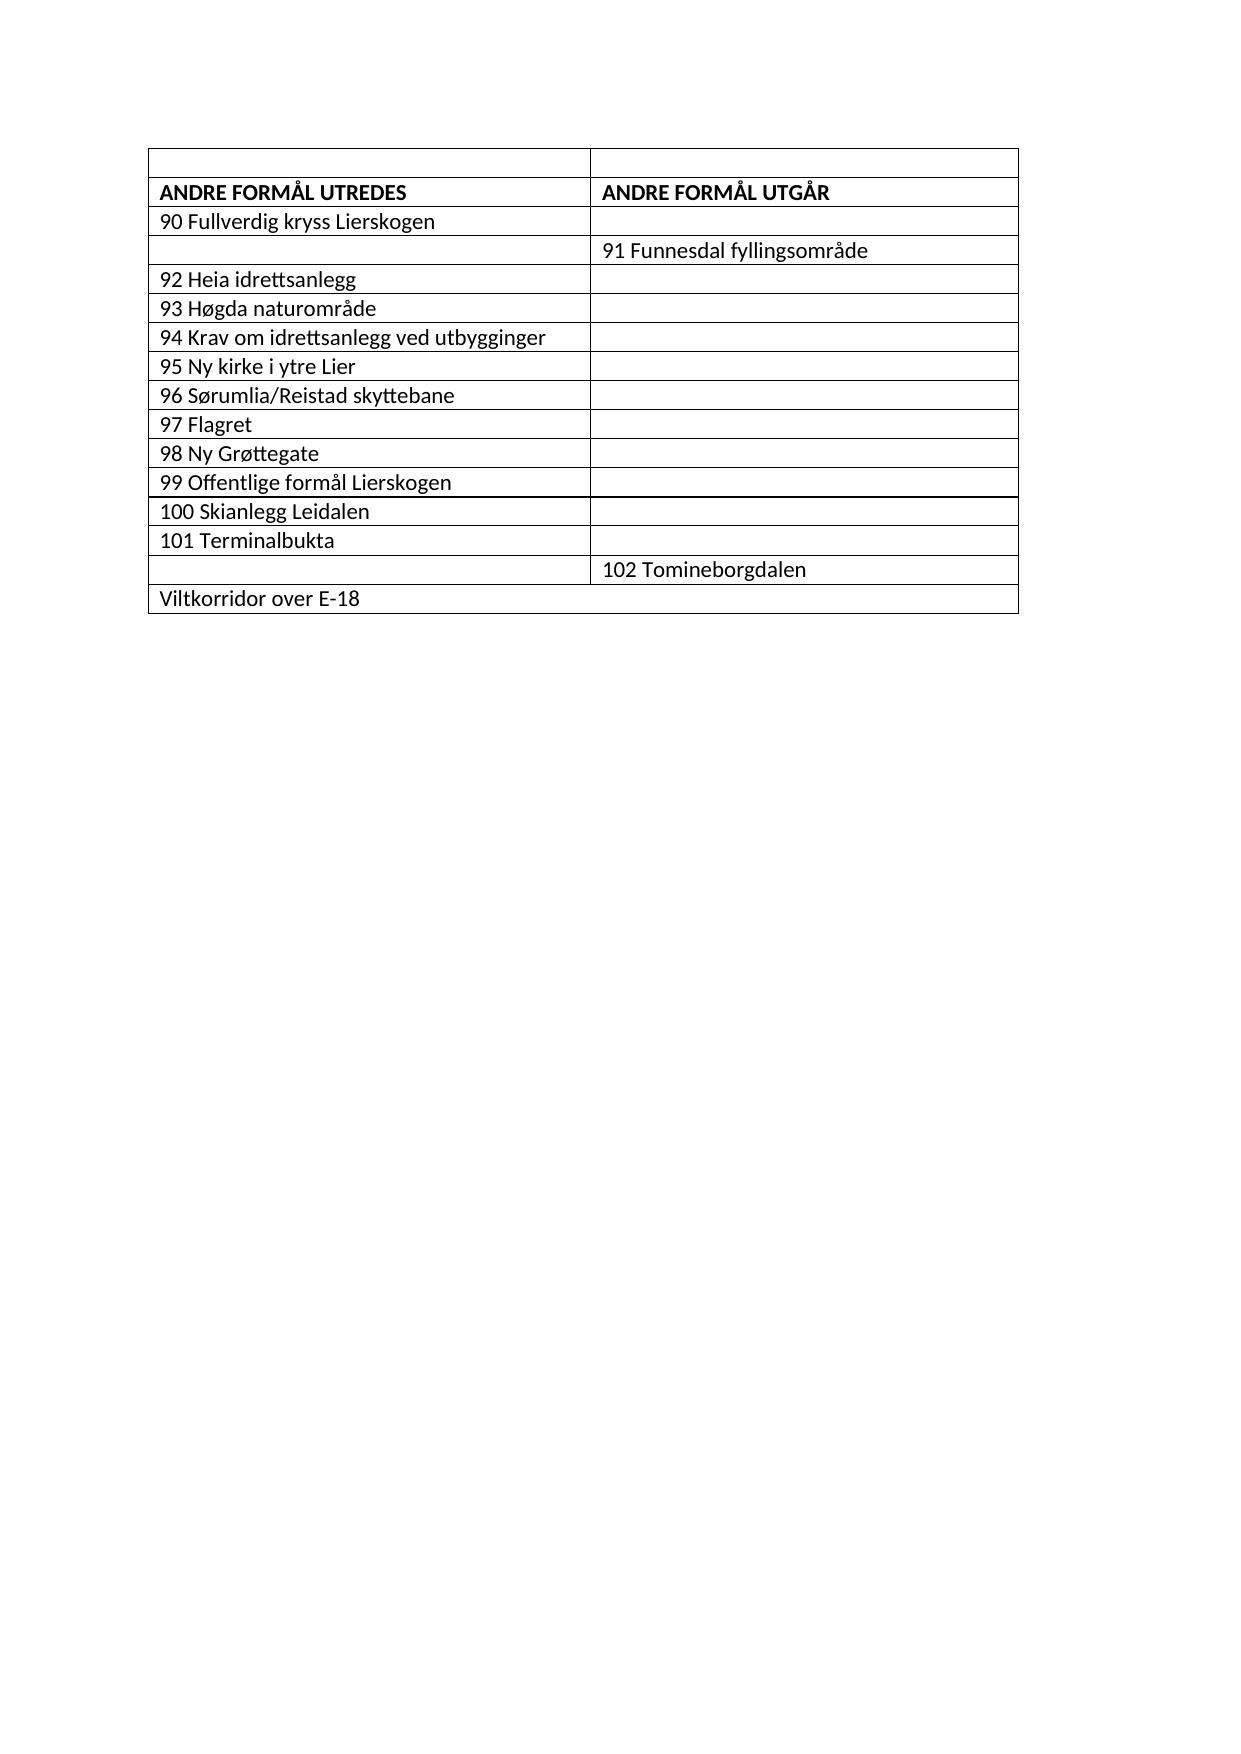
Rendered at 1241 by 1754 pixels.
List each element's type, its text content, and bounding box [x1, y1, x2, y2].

table_cell [591, 265, 1018, 293]
table_cell [149, 236, 590, 264]
table_cell [591, 439, 1018, 467]
table_cell 100 Skianlegg Leidalen [149, 498, 590, 525]
table_cell [591, 294, 1018, 322]
table_cell ANDRE FORMÅL UTREDES [149, 178, 590, 206]
table_cell ANDRE FORMÅL UTGÅR [591, 178, 1018, 206]
table_cell 98 Ny Grøttegate [149, 439, 590, 467]
table_cell 97 Flagret [149, 410, 590, 438]
table_cell [591, 468, 1018, 496]
table_cell [591, 207, 1018, 235]
table_cell 90 Fullverdig kryss Lierskogen [149, 207, 590, 235]
table_cell [591, 498, 1018, 525]
table_cell 93 Høgda naturområde [149, 294, 590, 322]
table_cell [149, 556, 590, 583]
table_cell [591, 352, 1018, 380]
table_cell 92 Heia idrettsanlegg [149, 265, 590, 293]
table_cell [591, 381, 1018, 409]
table_cell [591, 149, 1018, 177]
table_cell [591, 526, 1018, 554]
table_cell [591, 410, 1018, 438]
table_cell 102 Tomineborgdalen [591, 556, 1018, 583]
table_cell 94 Krav om idrettsanlegg ved utbygginger [149, 323, 590, 351]
table_cell Viltkorridor over E-18 [149, 585, 1018, 613]
table_cell 95 Ny kirke i ytre Lier [149, 352, 590, 380]
table_cell 96 Sørumlia/Reistad skyttebane [149, 381, 590, 409]
table_cell 99 Offentlige formål Lierskogen [149, 468, 590, 496]
table_cell 91 Funnesdal fyllingsområde [591, 236, 1018, 264]
table_cell 101 Terminalbukta [149, 526, 590, 554]
table_cell [591, 323, 1018, 351]
table_cell [149, 149, 590, 177]
